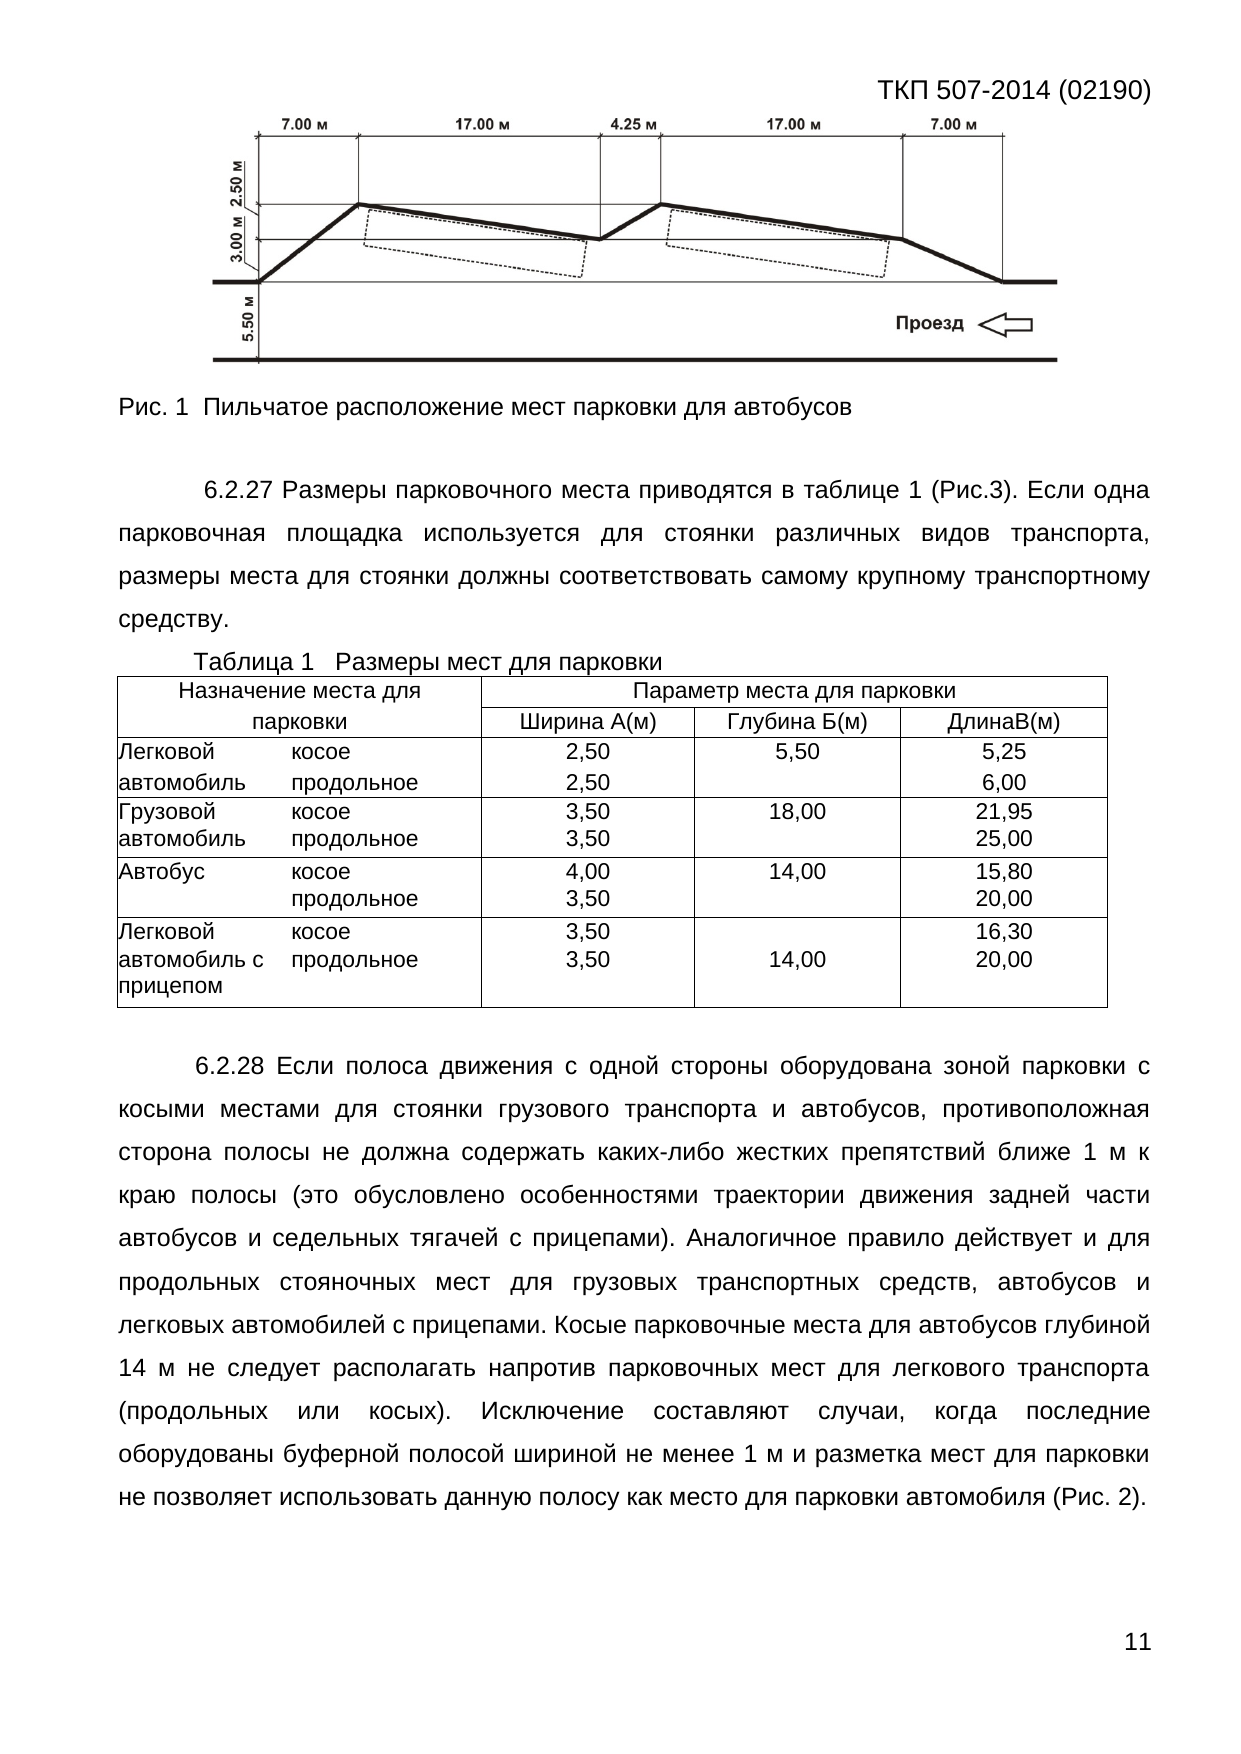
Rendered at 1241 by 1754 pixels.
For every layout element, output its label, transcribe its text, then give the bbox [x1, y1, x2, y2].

table_cell ДлинаВ(м) [901, 708, 1107, 737]
table_cell 21,95 25,00 [901, 798, 1107, 857]
table_cell продольное [290, 768, 481, 797]
table_cell 3,50 3,50 [482, 798, 694, 857]
text Рис. 1 Пильчатое расположение мест парковки для автобусов [118, 392, 1152, 421]
table_cell 4,00 3,50 [482, 858, 694, 917]
table_cell [695, 918, 900, 946]
picture [212, 118, 1058, 364]
table_header Назначение места для [118, 677, 481, 707]
table_cell автомобиль [118, 768, 290, 797]
table_cell 5,50 [695, 738, 900, 797]
table_cell 20,00 [901, 946, 1107, 1007]
text 6.2.28 Если полоса движения с одной стороны оборудована зоной парковки с косыми местами для стоянки грузового транспорта и автобусов, противоположная сторона полосы не должна содержать каких-либо жестких препятствий ближе к краю полосы (это обусловлено особенностями траектории движения задней части автобусов и седельных тягачей с прицепами). Аналогичное правило действует и для продольных стояночных мест для грузовых транспортных средств, автобусов и легковых автомобилей с прицепами. Косые парковочные места для автобусов глубиной не следует располагать напротив парковочных мест для легкового транспорта (продольных или косых). Исключение составляют случаи, когда последние оборудованы буферной полосой шириной не менее и разметка мест для парковки не позволяет использовать данную полосу как место для парковки автомобиля (Рис. 2). [118, 1051, 1152, 1511]
table_header Параметр места для парковки [482, 677, 1107, 707]
table_cell 5,25 [901, 738, 1107, 768]
table_cell парковки [118, 707, 481, 737]
table_cell 2,50 [482, 738, 694, 768]
table_cell 18,00 [695, 798, 900, 857]
table_cell 2,50 [482, 768, 694, 797]
text Таблица 1 Размеры мест для парковки [118, 647, 1152, 676]
table_cell Ширина А(м) [482, 708, 694, 737]
table_cell косое продольное [290, 858, 481, 917]
table_cell 16,30 [901, 918, 1107, 946]
table_cell косое продольное [290, 798, 481, 857]
table_cell 14,00 [695, 858, 900, 917]
table_cell 3,50 [482, 946, 694, 1007]
table_cell Автобус [118, 858, 290, 917]
table_cell Легковой [118, 738, 290, 768]
table_cell 15,80 20,00 [901, 858, 1107, 917]
table_cell автомобиль с прицепом [118, 946, 290, 1007]
table_cell Глубина Б(м) [695, 708, 900, 737]
table_cell 14,00 [695, 946, 900, 1007]
table_cell 6,00 [901, 768, 1107, 797]
table_cell косое [290, 918, 481, 946]
table_cell 3,50 [482, 918, 694, 946]
table_cell Легковой [118, 918, 290, 946]
text 6.2.27 Размеры парковочного места приводятся в таблице 1 (Рис.3). Если одна парковочная площадка используется для стоянки различных видов транспорта, размеры места для стоянки должны соответствовать самому крупному транспортному средству. [118, 475, 1152, 633]
table_cell продольное [290, 946, 481, 1007]
table_cell косое [290, 738, 481, 768]
table_cell Грузовой автомобиль [118, 798, 290, 857]
